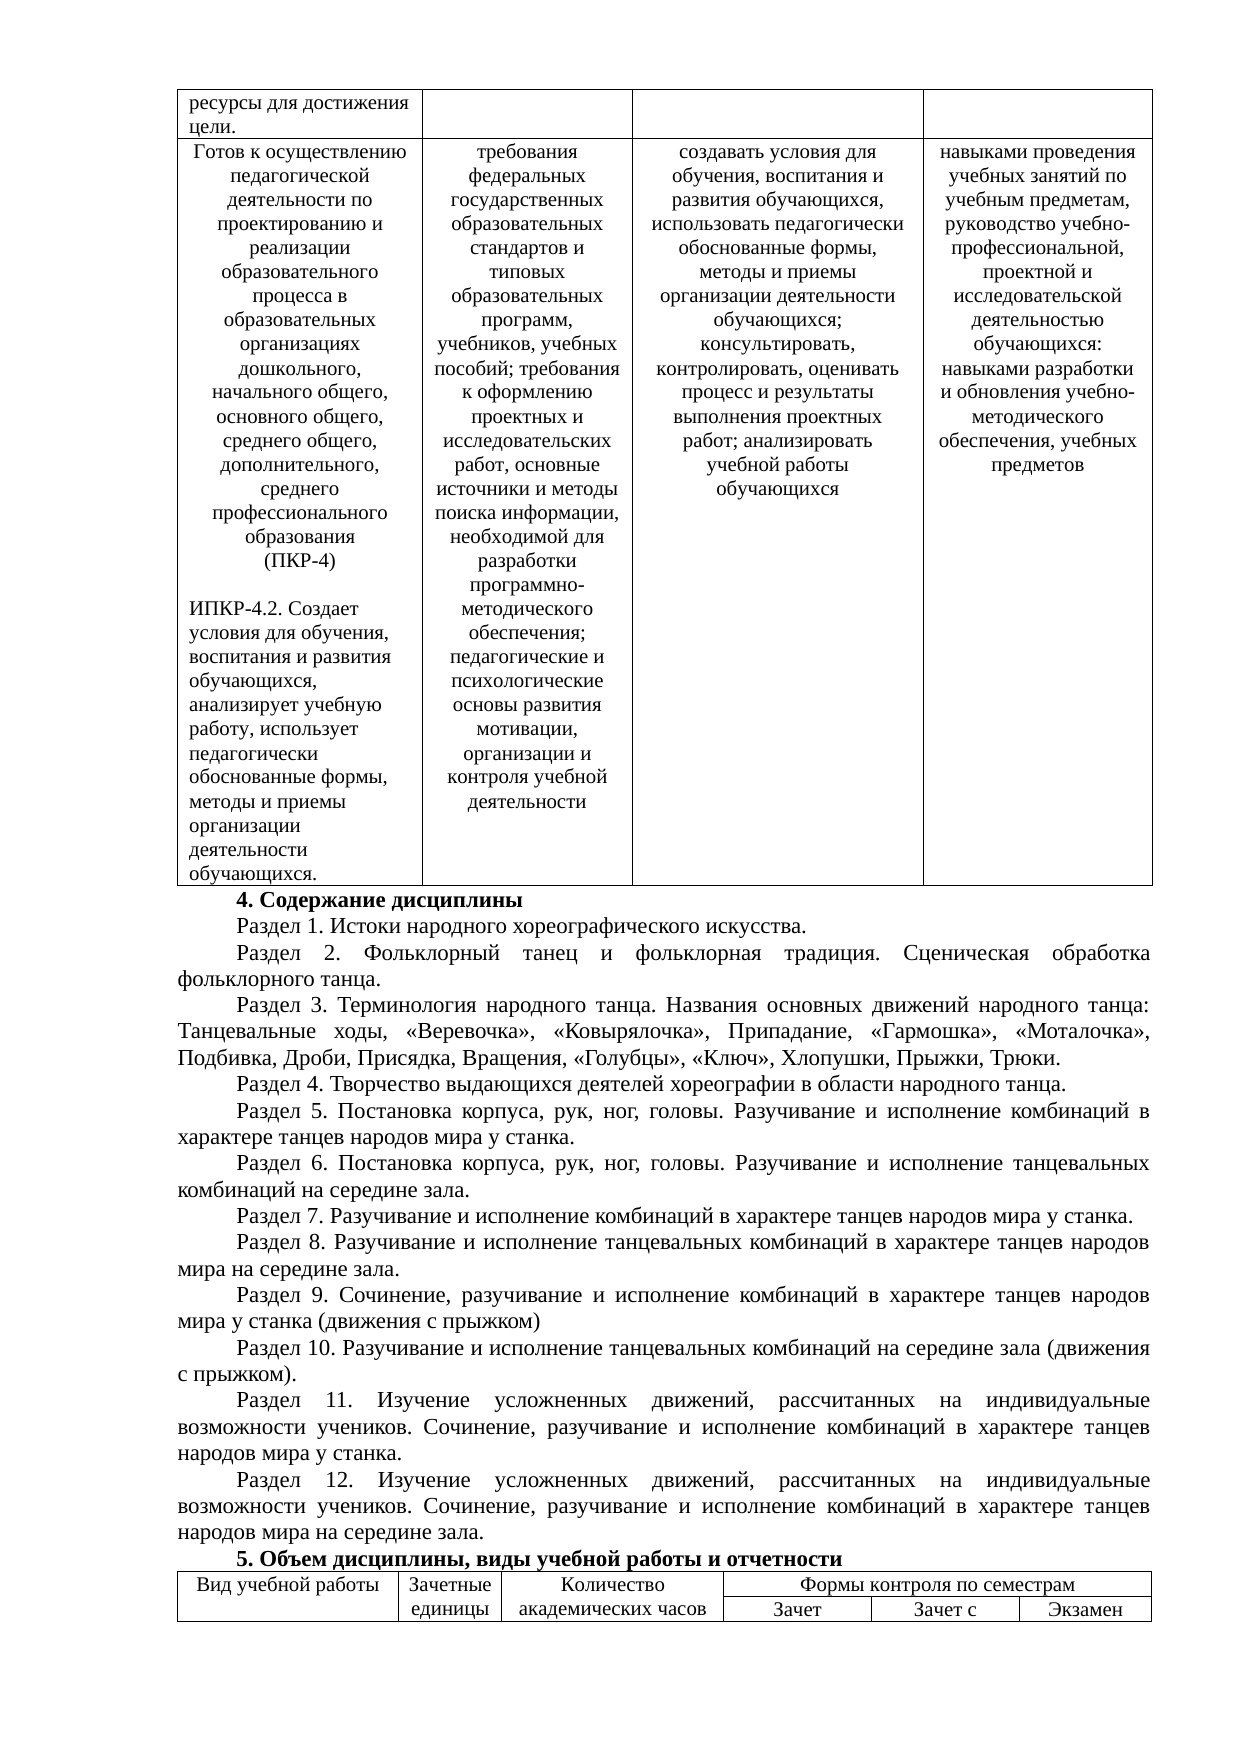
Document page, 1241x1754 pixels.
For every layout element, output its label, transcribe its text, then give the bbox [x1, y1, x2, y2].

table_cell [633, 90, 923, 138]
text Раздел 10. Разучивание и исполнение танцевальных комбинаций на середине зала (движения с прыжком). [177, 1334, 1152, 1387]
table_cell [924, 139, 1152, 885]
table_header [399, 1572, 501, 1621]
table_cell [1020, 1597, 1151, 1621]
text Раздел 8. Разучивание и исполнение танцевальных комбинаций в характере танцев народов мира на середине зала. [177, 1228, 1152, 1281]
text Раздел 3. Терминология народного танца. Названия основных движений народного танца: Танцевальные ходы, «Веревочка», «Ковырялочка», Припадание, «Гармошка», «Моталочка», Подбивка, Дроби, Присядка, Вращения, «Голубцы», «Ключ», Хлопушки, Прыжки, Трюки. [177, 991, 1152, 1070]
text 4. Содержание дисциплины [177, 886, 1152, 912]
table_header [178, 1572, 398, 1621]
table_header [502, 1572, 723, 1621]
text Раздел 12. Изучение усложненных движений, рассчитанных на индивидуальные возможности учеников. Сочинение, разучивание и исполнение комбинаций в характере танцев народов мира на середине зала. [177, 1466, 1152, 1545]
text Раздел 2. Фольклорный танец и фольклорная традиция. Сценическая обработка фольклорного танца. [177, 938, 1152, 991]
text Раздел 4. Творчество выдающихся деятелей хореографии в области народного танца. [177, 1070, 1152, 1097]
text Раздел 7. Разучивание и исполнение комбинаций в характере танцев народов мира у станка. [177, 1202, 1152, 1228]
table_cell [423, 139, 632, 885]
text Раздел 1. Истоки народного хореографического искусства. [177, 912, 1152, 938]
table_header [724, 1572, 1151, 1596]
text Раздел 6. Постановка корпуса, рук, ног, головы. Разучивание и исполнение танцевальных комбинаций на середине зала. [177, 1149, 1152, 1202]
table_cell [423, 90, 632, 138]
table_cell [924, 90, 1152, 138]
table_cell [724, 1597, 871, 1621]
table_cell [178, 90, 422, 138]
text Раздел 11. Изучение усложненных движений, рассчитанных на индивидуальные возможности учеников. Сочинение, разучивание и исполнение комбинаций в характере танцев народов мира у станка. [177, 1387, 1152, 1466]
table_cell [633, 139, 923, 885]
text Раздел 5. Постановка корпуса, рук, ног, головы. Разучивание и исполнение комбинаций в характере танцев народов мира у станка. [177, 1097, 1152, 1149]
text 5. Объем дисциплины, виды учебной работы и отчетности [177, 1545, 1152, 1571]
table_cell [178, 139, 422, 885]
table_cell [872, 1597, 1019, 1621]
text Раздел 9. Сочинение, разучивание и исполнение комбинаций в характере танцев народов мира у станка (движения с прыжком) [177, 1281, 1152, 1334]
